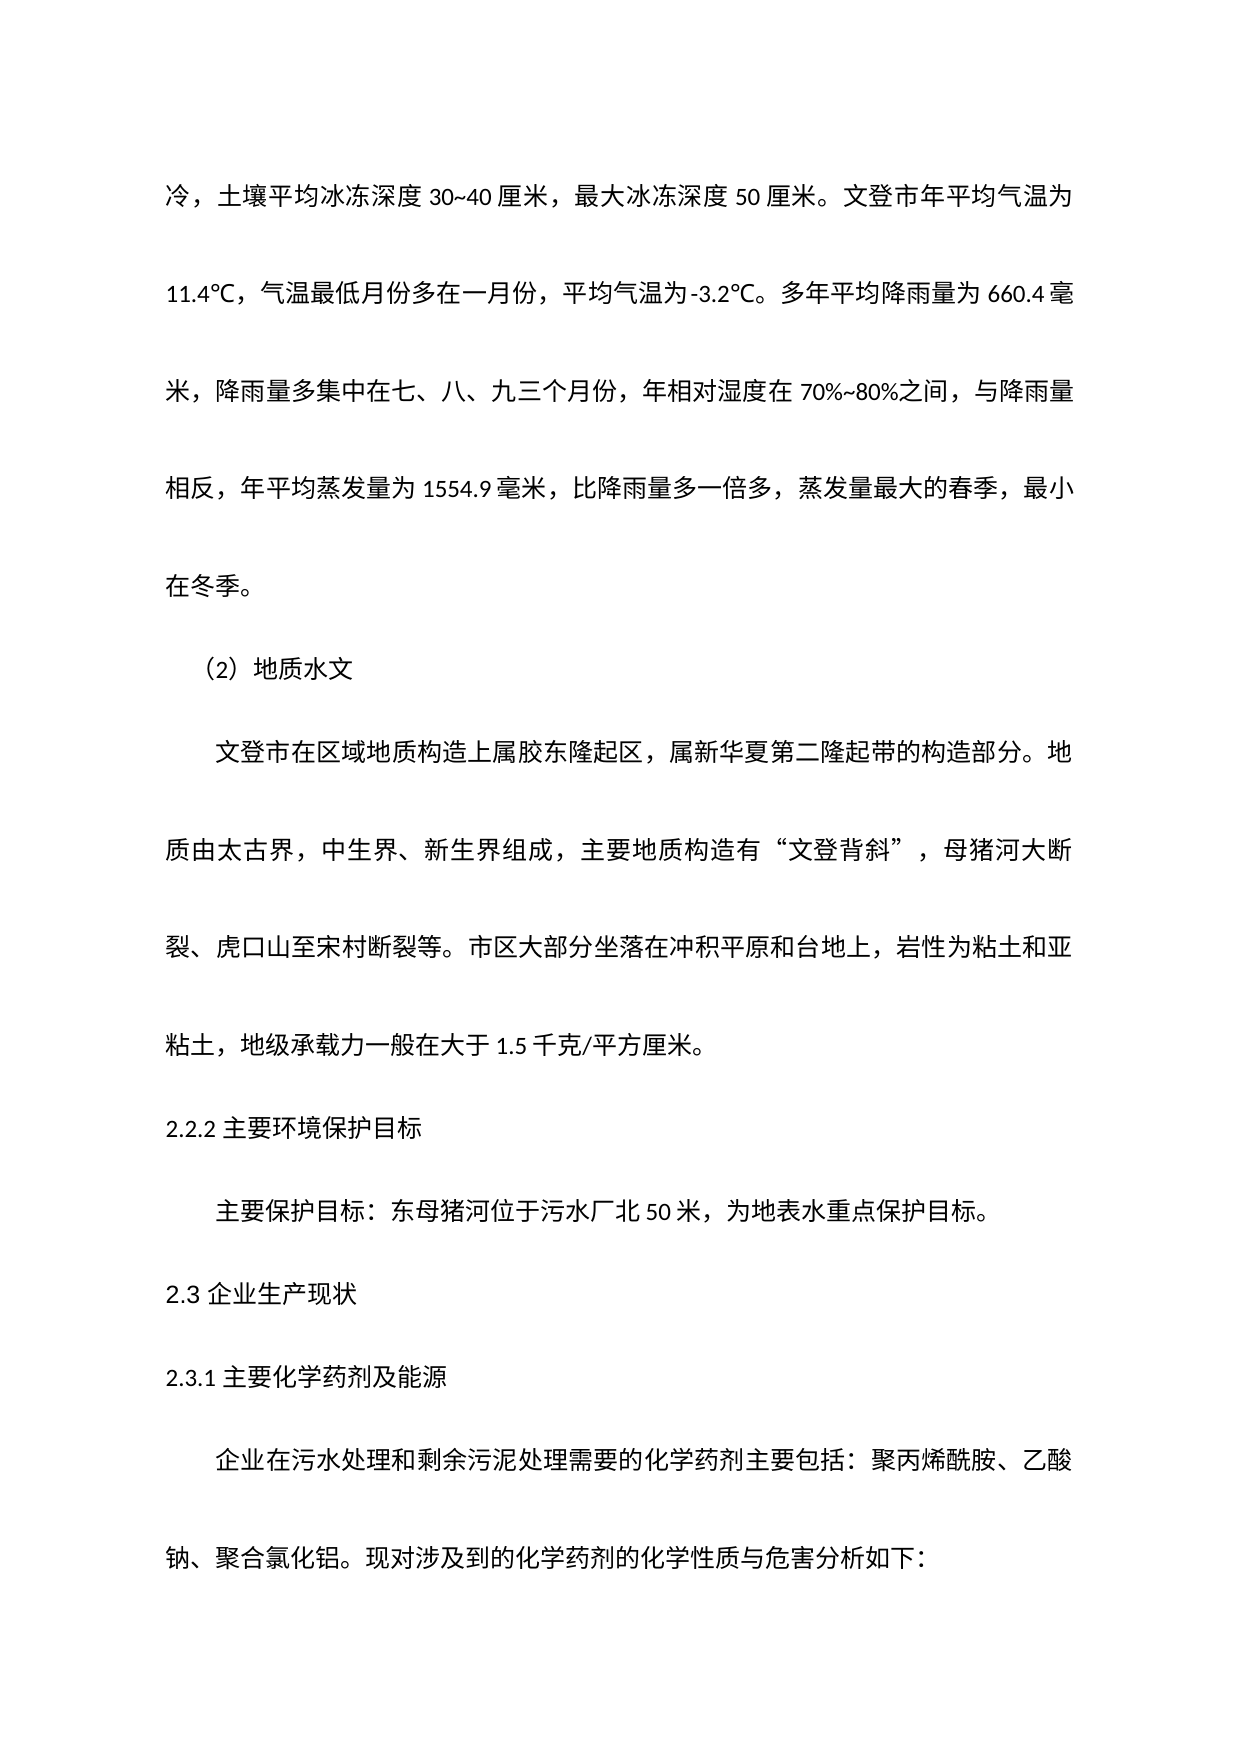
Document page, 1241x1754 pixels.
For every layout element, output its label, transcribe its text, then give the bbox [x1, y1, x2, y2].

text 企业在污水处理和剩余污泥处理需要的化学药剂主要包括：聚丙烯酰胺、乙酸钠、聚合氯化铝。现对涉及到的化学药剂的化学性质与危害分析如下： [165, 1426, 1075, 1589]
text 2.2.2 主要环境保护目标 [165, 1094, 1075, 1159]
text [165, 162, 1075, 617]
text 2.3.1 主要化学药剂及能源 [165, 1343, 1075, 1408]
text 主要保护目标：东母猪河位于污水厂北50米，为地表水重点保护目标。 [165, 1177, 1075, 1242]
text 文登市在区域地质构造上属胶东隆起区，属新华夏第二隆起带的构造部分。地质由太古界，中生界、新生界组成，主要地质构造有“文登背斜”，母猪河大断裂、虎口山至宋村断裂等。市区大部分坐落在冲积平原和台地上，岩性为粘土和亚粘土，地级承载力一般在大于1.5千克/平方厘米。 [165, 718, 1075, 1076]
text （2）地质水文 [165, 635, 1075, 700]
subtitle 2.3 企业生产现状 [165, 1260, 1075, 1325]
